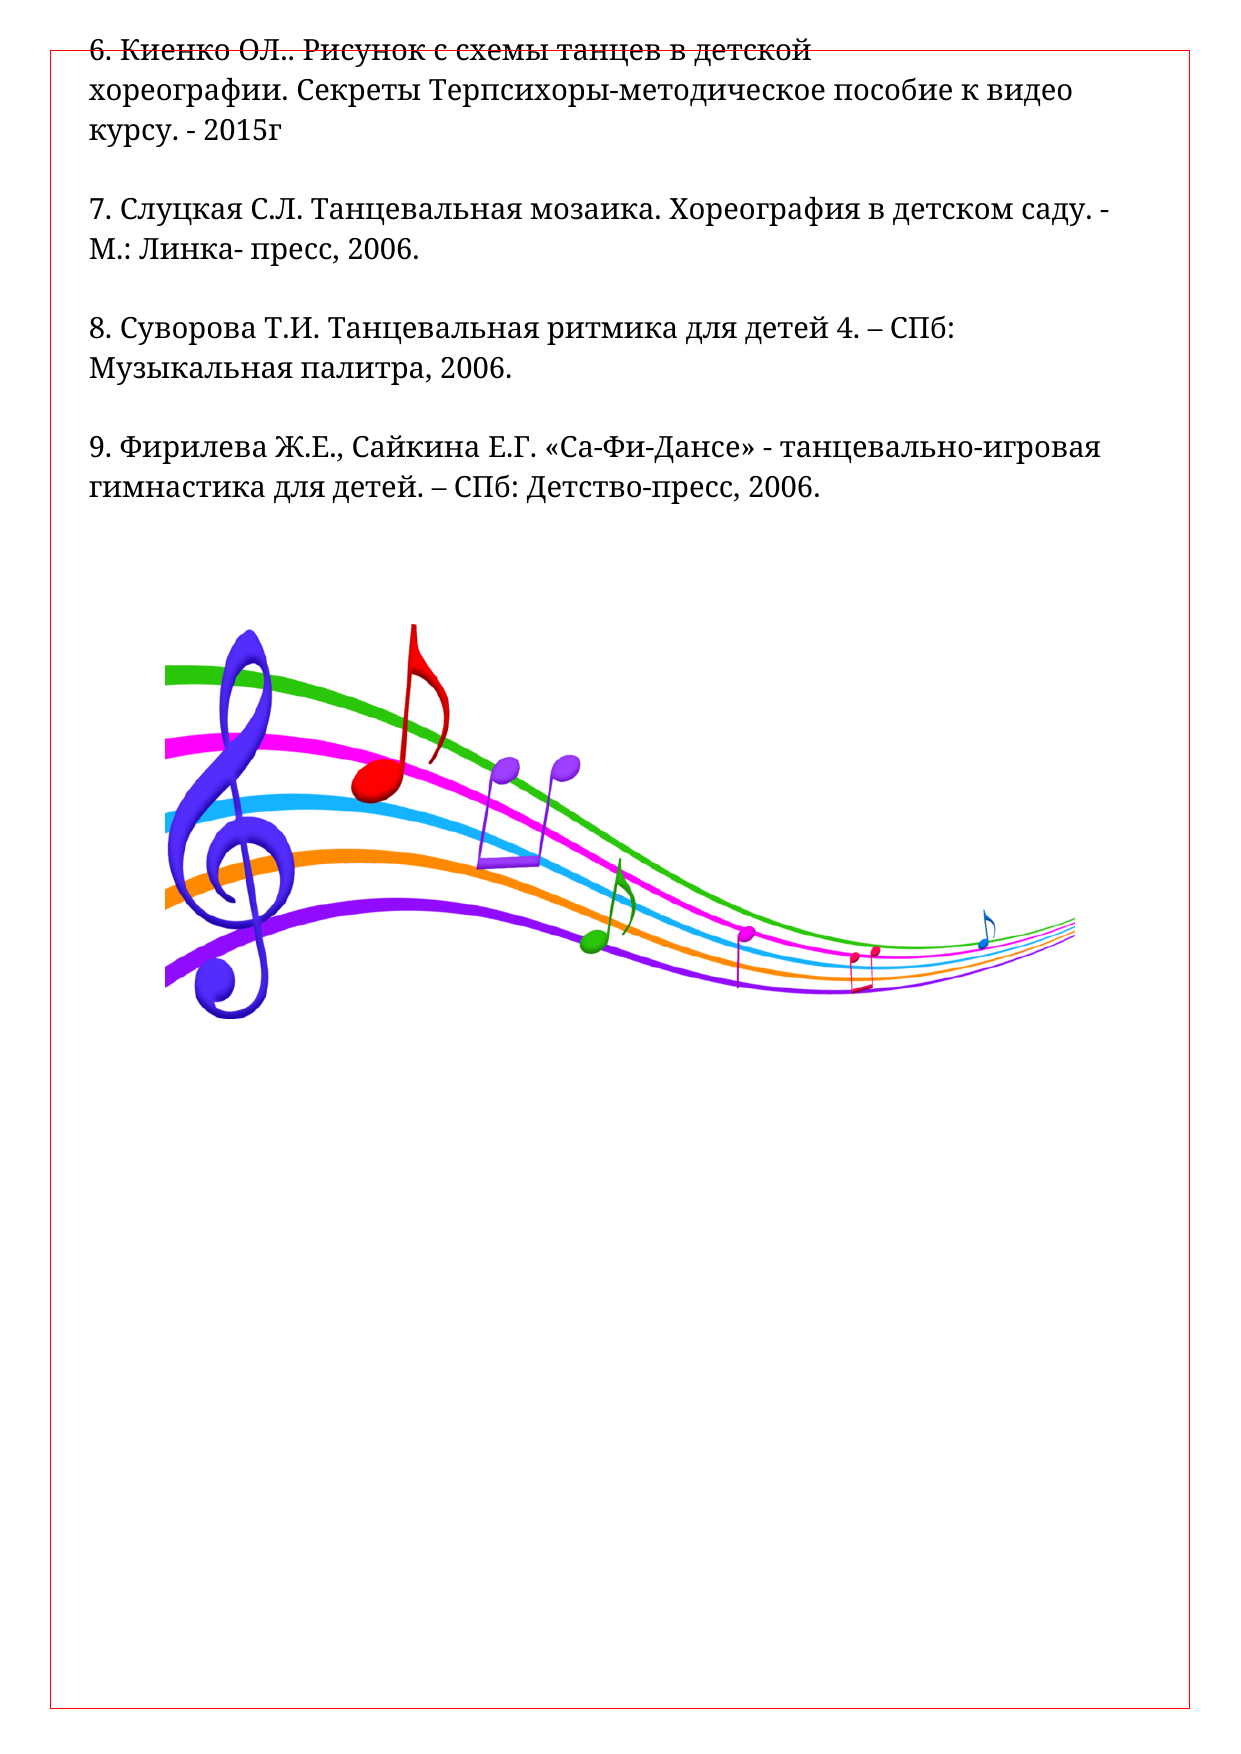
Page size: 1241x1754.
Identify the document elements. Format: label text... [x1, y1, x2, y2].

picture [165, 624, 1075, 1019]
text 6. Киенко ОЛ.. Рисунок с схемы танцев в детской хореографии. Секреты Терпсихоры-методическое пособие к видео курсу. - 2015г [88, 29, 1152, 50]
text 6. Киенко ОЛ.. Рисунок с схемы танцев в детской хореографии. Секреты Терпсихоры-методическое пособие к видео курсу. - 2015г [88, 51, 1152, 149]
text 8. Суворова Т.И. Танцевальная ритмика для детей 4. – СПб: Музыкальная палитра, 2006. [88, 268, 1152, 387]
text 7. Слуцкая С.Л. Танцевальная мозаика. Хореография в детском саду. - М.: Линка- пресс, 2006. [88, 149, 1152, 268]
text 9. Фирилева Ж.Е., Сайкина Е.Г. «Са-Фи-Дансе» - танцевально-игровая гимнастика для детей. – СПб: Детство-пресс, 2006. [88, 387, 1152, 506]
